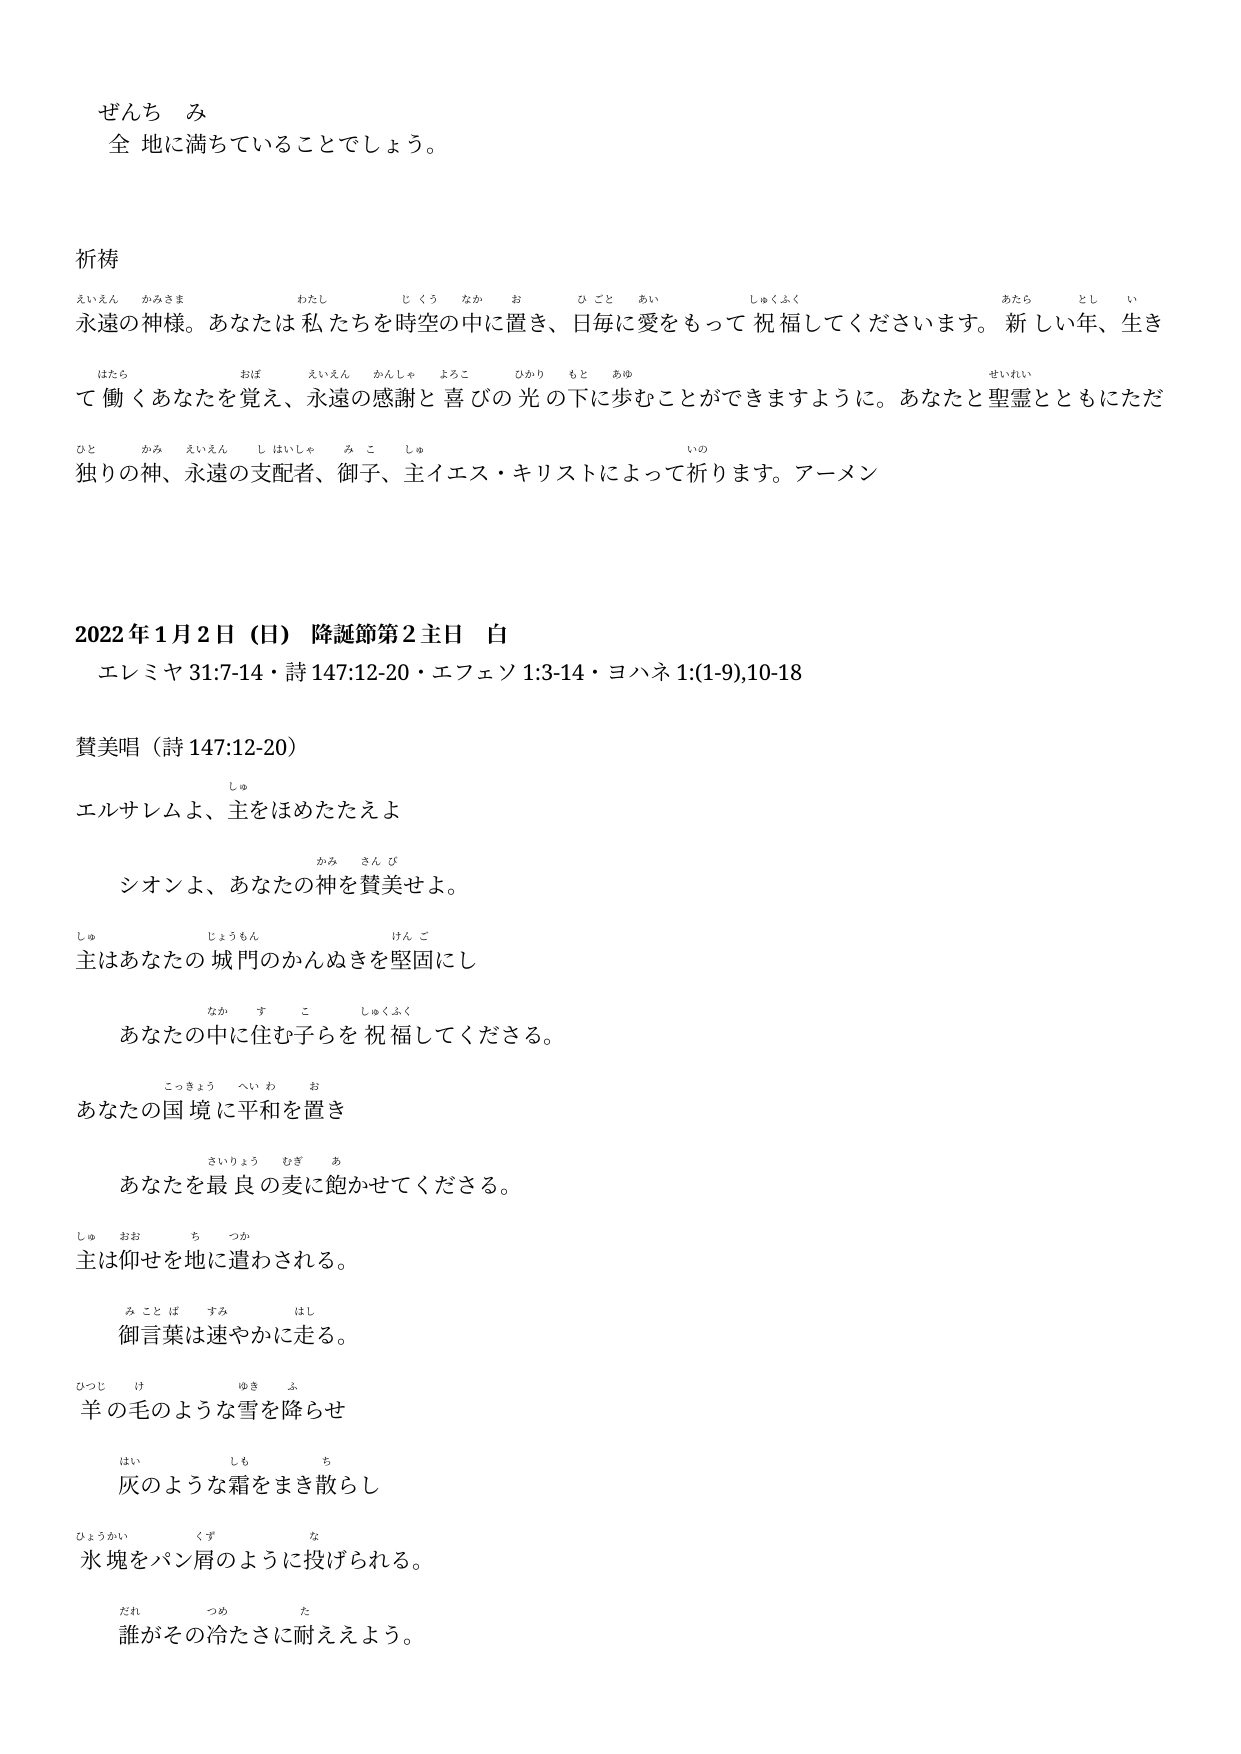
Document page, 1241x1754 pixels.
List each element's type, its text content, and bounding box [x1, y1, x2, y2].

text にちていることでしょう。 [75, 89, 1165, 164]
text はやかにる。 [75, 1289, 1165, 1364]
text の。あなたはたちをのにき、にをもってしてくださいます。しい、きてくあなたをえ、のとびののにむことができますように。あなたととともにただりの、の、、イエス・キリストによってります。アーメン [75, 277, 1165, 502]
text 賛美唱（詩147:12-20） [75, 727, 1165, 764]
text はせをにわされる。 [75, 1214, 1165, 1289]
text 2022年1月2日 (日) 降誕節第２主日 白 [75, 614, 1165, 652]
text がそのたさにええよう。 [75, 1589, 1165, 1664]
text あなたのにをき [75, 1064, 1165, 1139]
text をパンのようにげられる。 [75, 1514, 1165, 1589]
text のようなをまきらし [75, 1439, 1165, 1514]
text 祈祷 [75, 239, 1165, 277]
text あなたをのにかせてくださる。 [75, 1139, 1165, 1214]
text ののようなをらせ [75, 1364, 1165, 1439]
text エルサレムよ、をほめたたえよ [75, 764, 1165, 839]
text あなたのにむらをしてくださる。 [75, 989, 1165, 1064]
text シオンよ、あなたのをせよ。 [75, 839, 1165, 914]
text はあなたののかんぬきをにし [75, 914, 1165, 989]
text エレミヤ31:7-14・詩147:12-20・エフェソ1:3-14・ヨハネ1:(1-9),10-18 [75, 652, 1165, 689]
